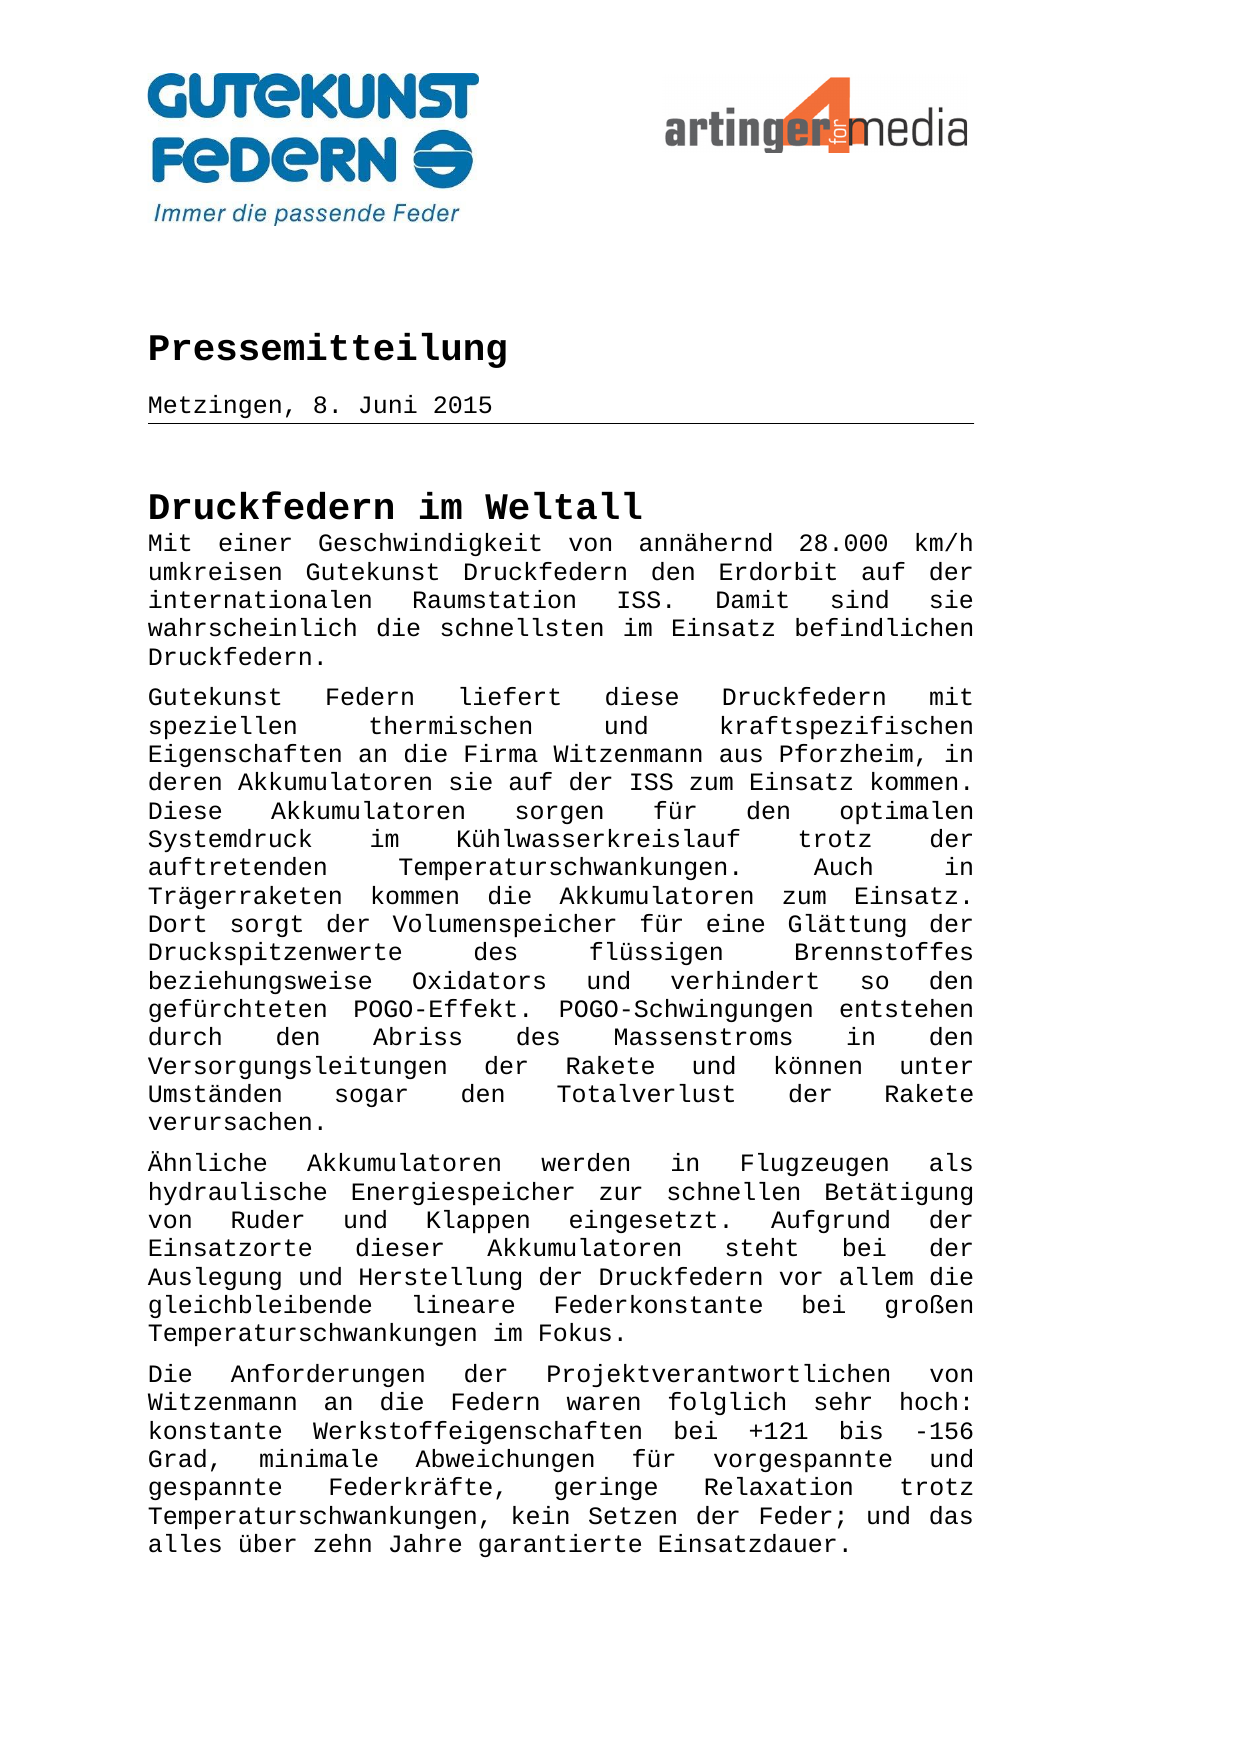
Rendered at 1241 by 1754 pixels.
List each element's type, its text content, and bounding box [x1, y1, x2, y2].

picture [662, 74, 967, 153]
text Metzingen, 8. Juni 2015 [148, 393, 974, 423]
text Mit einer Geschwindigkeit von annähernd 28.000 km/h umkreisen Gutekunst Druckfedern den Erdorbit auf der internationalen Raumstation ISS. Damit sind sie wahrscheinlich die schnellsten im Einsatz befindlichen Druckfedern. [148, 531, 974, 672]
picture [436, 76, 454, 81]
text Gutekunst Federn liefert diese Druckfedern mit speziellen thermischen und kraftspezifischen Eigenschaften an die Firma Witzenmann aus Pforzheim, in deren Akkumulatoren sie auf der ISS zum Einsatz kommen. Diese Akkumulatoren sorgen für den optimalen Systemdruck im Kühlwasserkreislauf trotz der auftretenden Temperaturschwankungen. Auch in Trägerraketen kommen die Akkumulatoren zum Einsatz. Dort sorgt der Volumenspeicher für eine Glättung der Druckspitzenwerte des flüssigen Brennstoffes beziehungsweise Oxidators und verhindert so den gefürchteten POGO-Effekt. POGO-Schwingungen entstehen durch den Abriss des Massenstroms in den Versorgungsleitungen der Rakete und können unter Umständen sogar den Totalverlust der Rakete verursachen. [148, 685, 974, 1138]
picture [147, 73, 479, 226]
subtitle Pressemitteilung [148, 329, 974, 371]
text Druckfedern im Weltall [148, 488, 974, 531]
text Die Anforderungen der Projektverantwortlichen von Witzenmann an die Federn waren folglich sehr hoch: konstante Werkstoffeigenschaften bei +121 bis -156 Grad, minimale Abweichungen für vorgespannte und gespannte Federkräfte, geringe Relaxation trotz Temperaturschwankungen, kein Setzen der Feder; und das alles über zehn Jahre garantierte Einsatzdauer. [148, 1362, 974, 1560]
text Ähnliche Akkumulatoren werden in Flugzeugen als hydraulische Energiespeicher zur schnellen Betätigung von Ruder und Klappen eingesetzt. Aufgrund der Einsatzorte dieser Akkumulatoren steht bei der Auslegung und Herstellung der Druckfedern vor allem die gleichbleibende lineare Federkonstante bei großen Temperaturschwankungen im Fokus. [148, 1151, 974, 1349]
